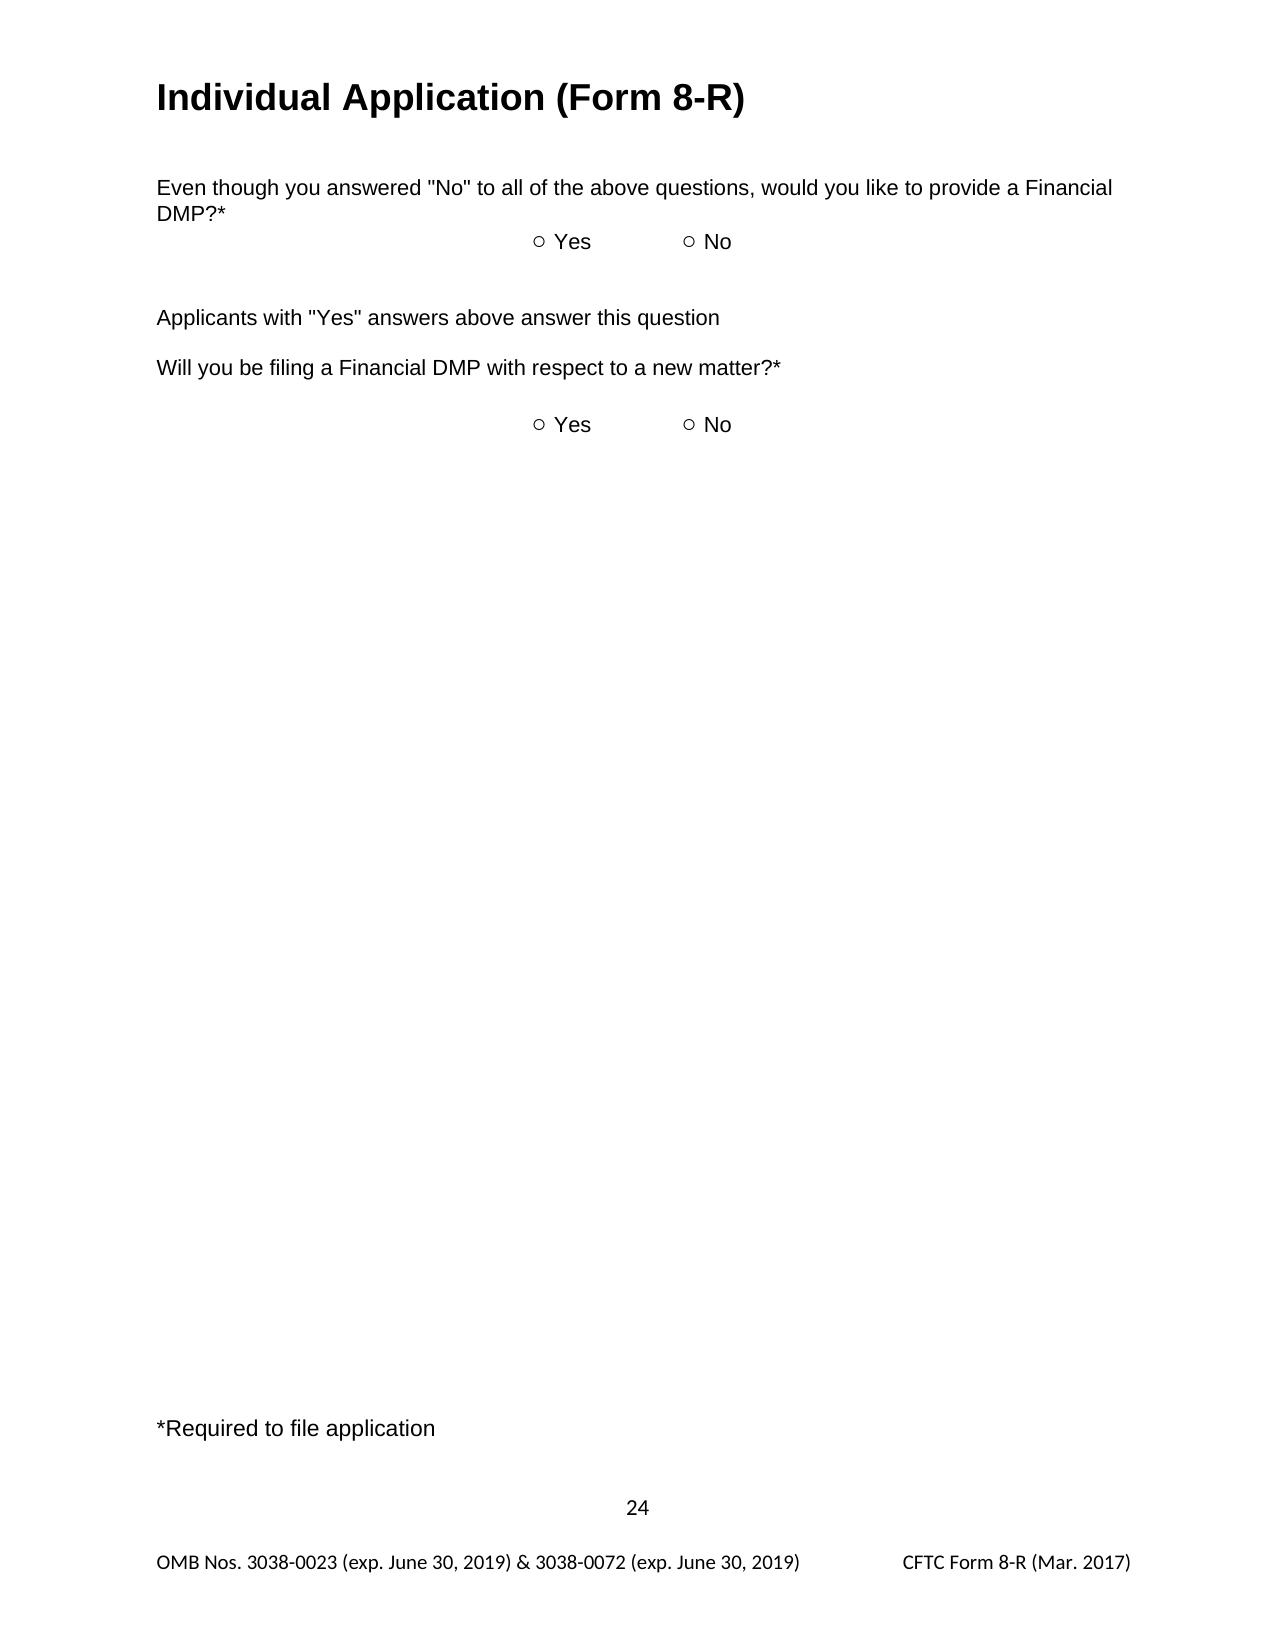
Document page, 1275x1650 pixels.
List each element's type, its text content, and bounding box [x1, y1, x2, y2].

text *Required to file application [156, 1415, 1118, 1441]
text Will you be filing a Financial DMP with respect to a new matter?* [156, 355, 1118, 380]
text Even though you answered "No" to all of the above questions, would you like to provide a Financial DMP?* [156, 175, 1118, 226]
text Applicants with "Yes" answers above answer this question [156, 305, 1118, 330]
text ○ Yes ○ No [456, 409, 1118, 438]
text ○ Yes ○ No [456, 226, 1118, 254]
